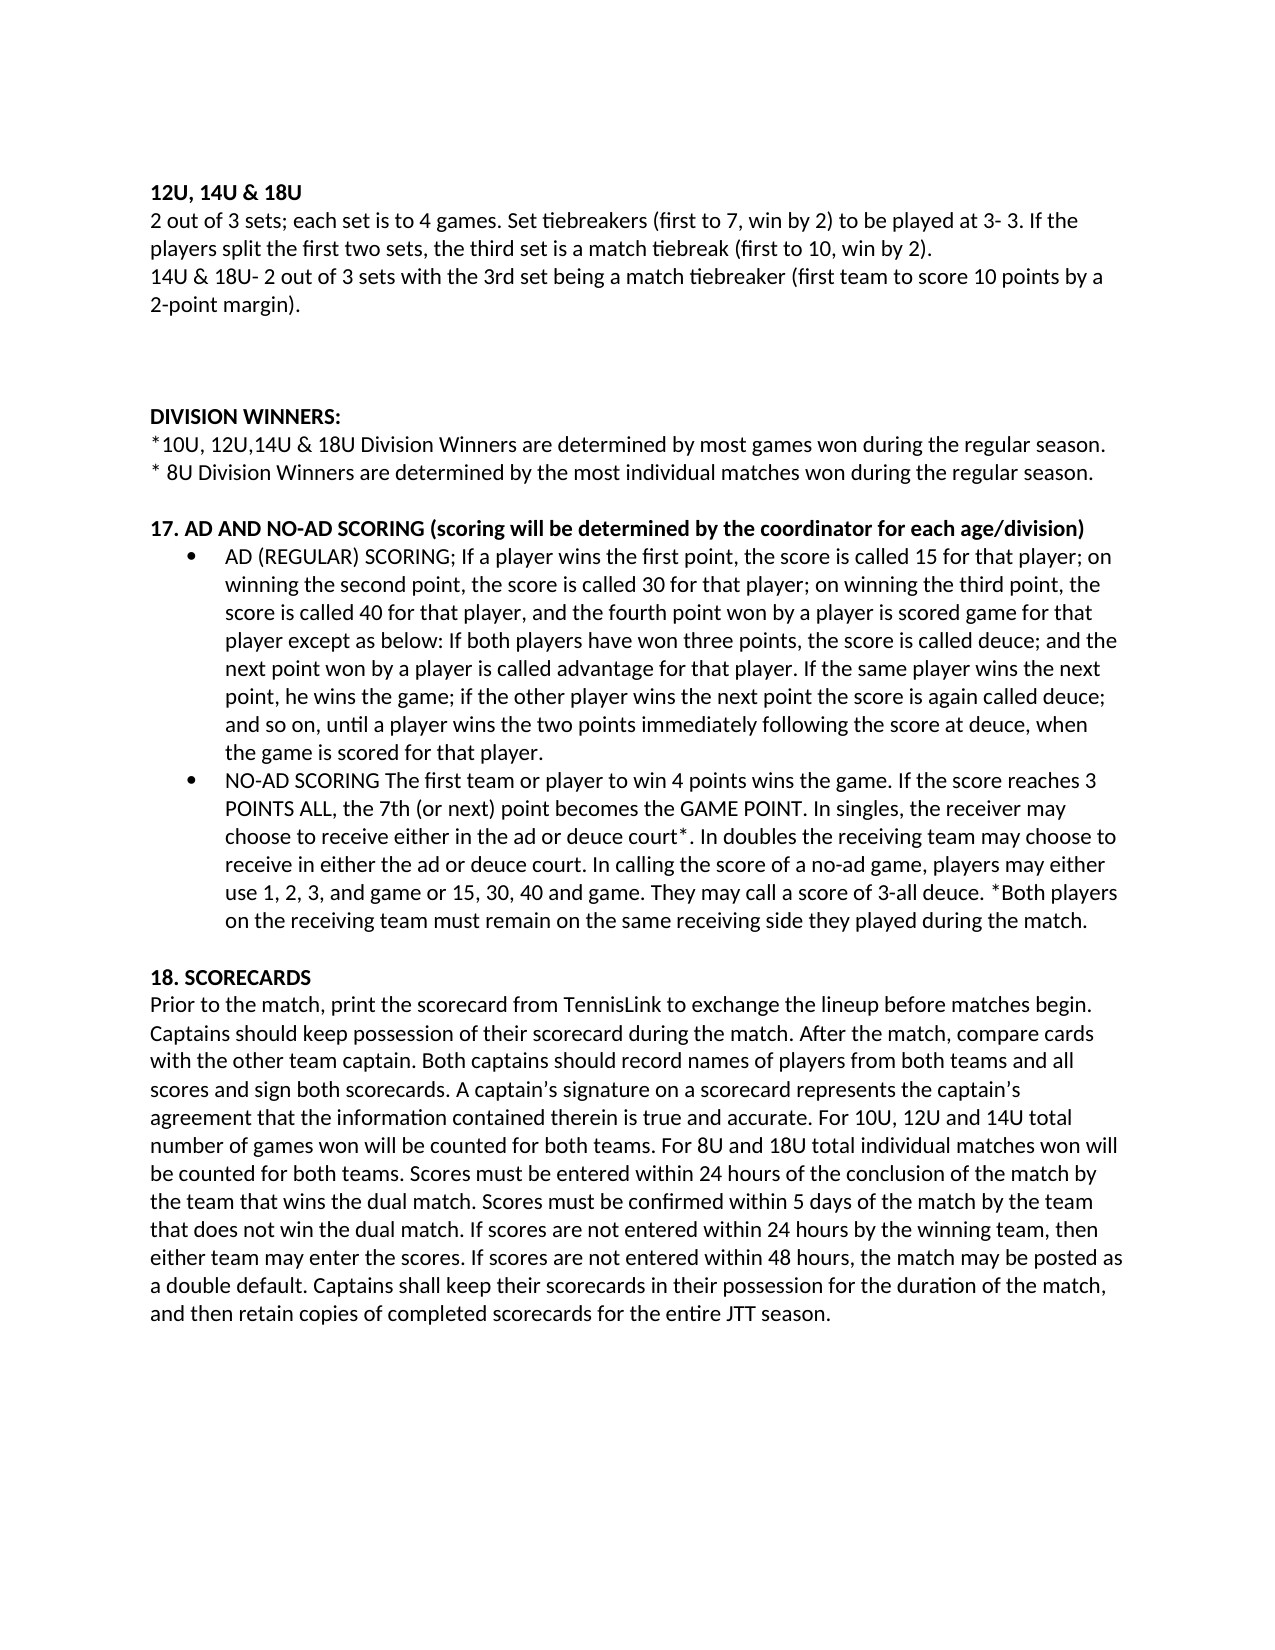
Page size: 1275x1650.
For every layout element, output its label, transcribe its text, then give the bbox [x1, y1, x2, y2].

text 17. AD AND NO-AD SCORING (scoring will be determined by the coordinator for each age/division) [150, 514, 1125, 542]
list NO-AD SCORING The first team or player to win 4 points wins the game. If the score reaches 3 POINTS ALL, the 7th (or next) point becomes the GAME POINT. In singles, the receiver may choose to receive either in the ad or deuce court*. In doubles the receiving team may choose to receive in either the ad or deuce court. In calling the score of a no-ad game, players may either use 1, 2, 3, and game or 15, 30, 40 and game. They may call a score of 3-all deuce. *Both players on the receiving team must remain on the same receiving side they played during the match. [187, 766, 1125, 934]
text * 8U Division Winners are determined by the most individual matches won during the regular season. [150, 458, 1125, 486]
text DIVISION WINNERS: [150, 402, 1125, 430]
list AD (REGULAR) SCORING; If a player wins the first point, the score is called 15 for that player; on winning the second point, the score is called 30 for that player; on winning the third point, the score is called 40 for that player, and the fourth point won by a player is scored game for that player except as below: If both players have won three points, the score is called deuce; and the next point won by a player is called advantage for that player. If the same player wins the next point, he wins the game; if the other player wins the next point the score is again called deuce; and so on, until a player wins the two points immediately following the score at deuce, when the game is scored for that player. [187, 542, 1125, 766]
text 12U, 14U & 18U [150, 178, 1125, 206]
text 14U & 18U- 2 out of 3 sets with the 3rd set being a match tiebreaker (first team to score 10 points by a 2-point margin). [150, 262, 1125, 318]
text 18. SCORECARDS [150, 963, 1125, 991]
text 2 out of 3 sets; each set is to 4 games. Set tiebreakers (first to 7, win by 2) to be played at 3- 3. If the players split the first two sets, the third set is a match tiebreak (first to 10, win by 2). [150, 206, 1125, 262]
text Prior to the match, print the scorecard from TennisLink to exchange the lineup before matches begin. Captains should keep possession of their scorecard during the match. After the match, compare cards with the other team captain. Both captains should record names of players from both teams and all scores and sign both scorecards. A captain’s signature on a scorecard represents the captain’s agreement that the information contained therein is true and accurate. For 10U, 12U and 14U total number of games won will be counted for both teams. For 8U and 18U total individual matches won will be counted for both teams. Scores must be entered within 24 hours of the conclusion of the match by the team that wins the dual match. Scores must be confirmed within 5 days of the match by the team that does not win the dual match. If scores are not entered within 24 hours by the winning team, then either team may enter the scores. If scores are not entered within 48 hours, the match may be posted as a double default. Captains shall keep their scorecards in their possession for the duration of the match, and then retain copies of completed scorecards for the entire JTT season. [150, 991, 1125, 1327]
text *10U, 12U,14U & 18U Division Winners are determined by most games won during the regular season. [150, 430, 1125, 458]
